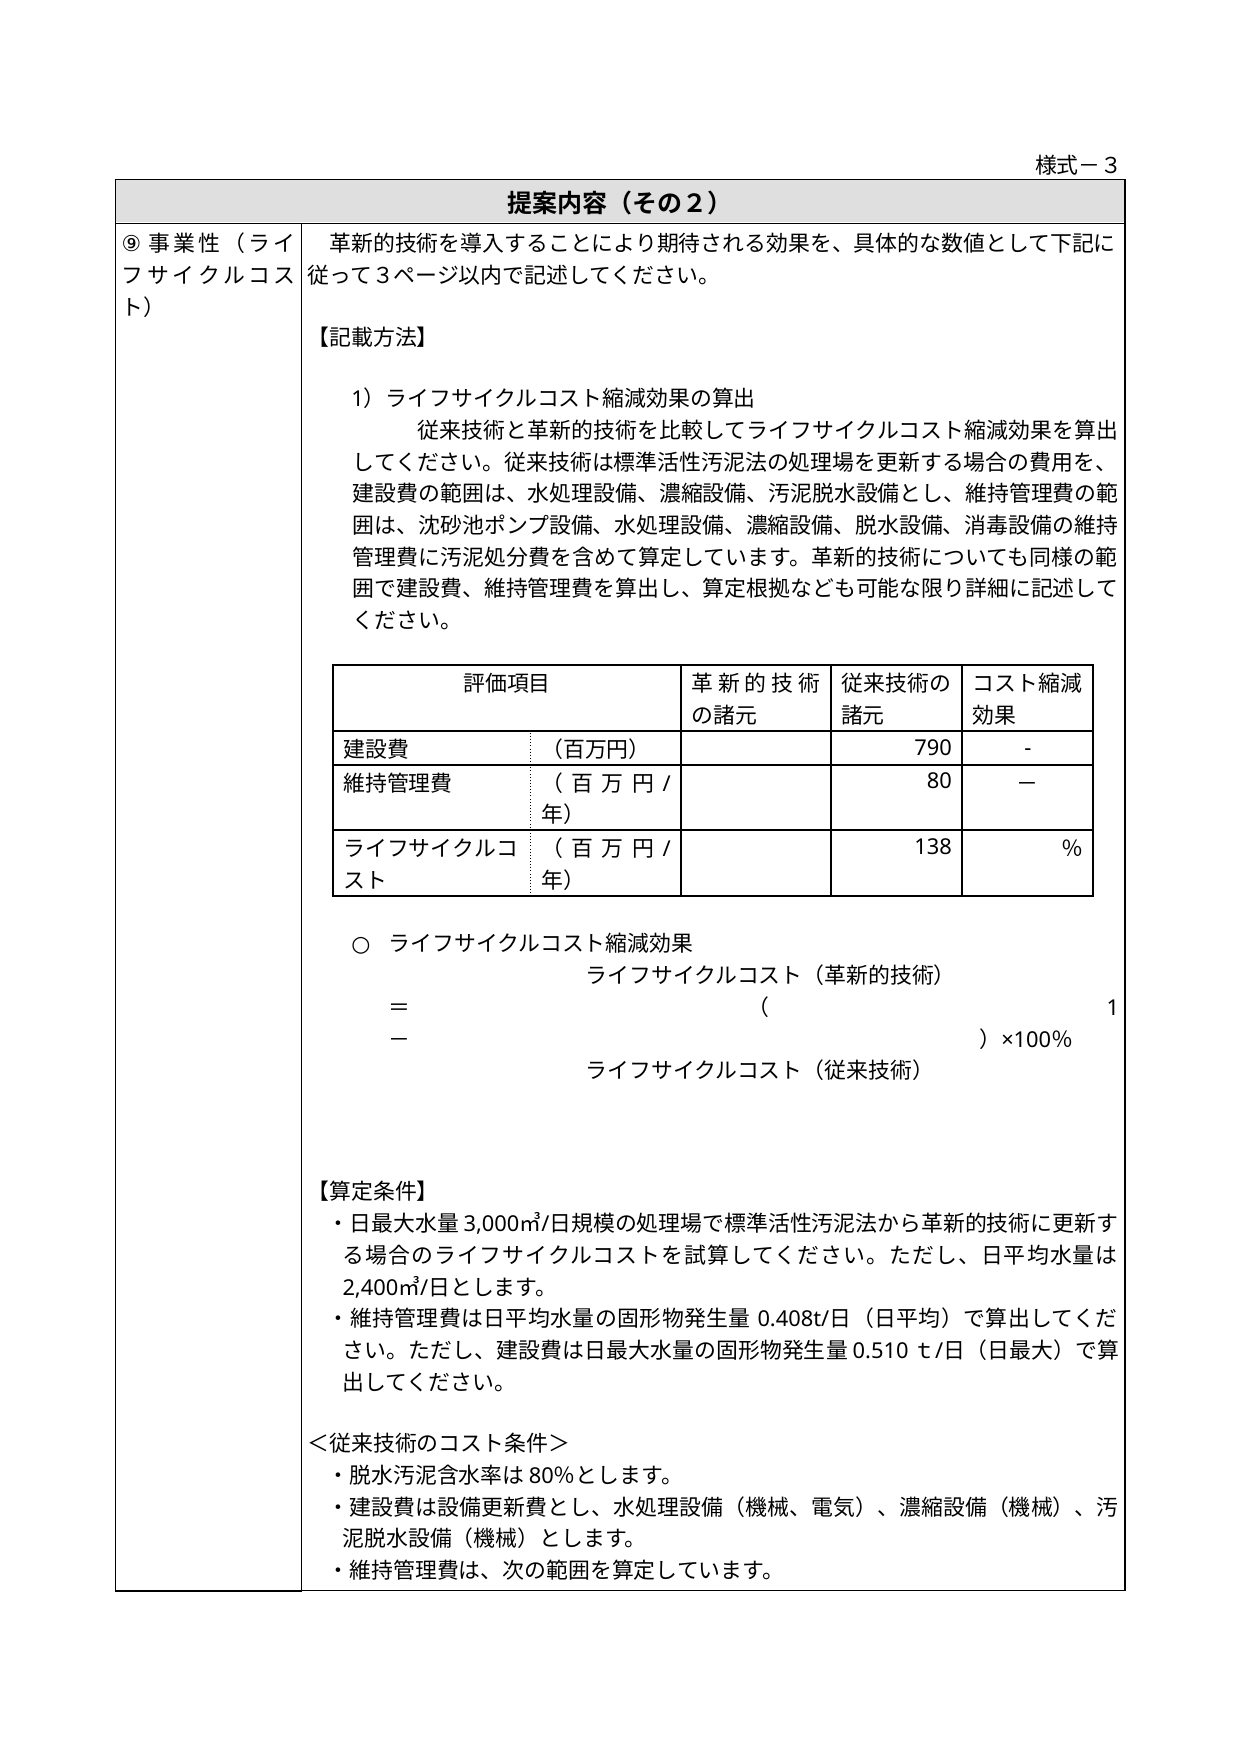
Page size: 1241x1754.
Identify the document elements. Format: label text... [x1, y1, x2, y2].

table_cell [302, 224, 1124, 1590]
table_header 提案内容（その２） [116, 180, 1124, 222]
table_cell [116, 224, 301, 1590]
text 様式－３ [118, 148, 1122, 179]
